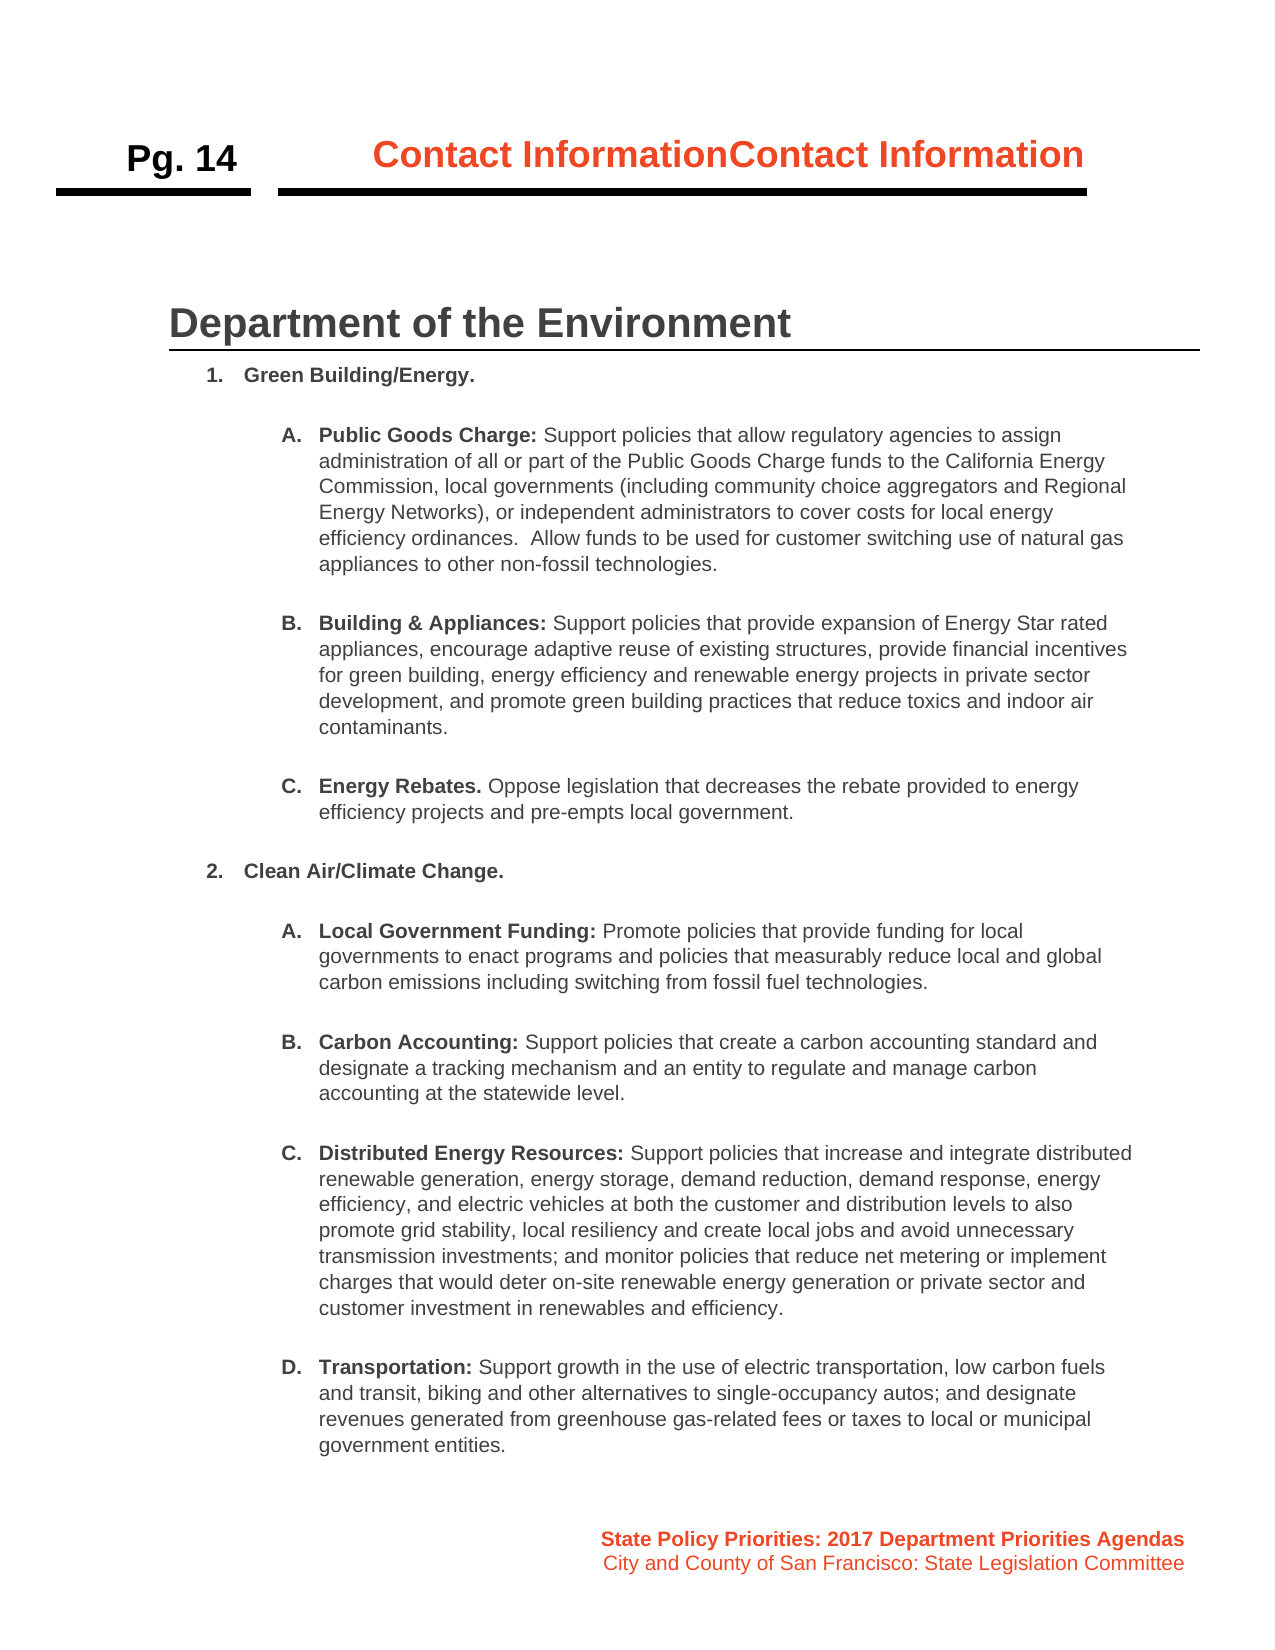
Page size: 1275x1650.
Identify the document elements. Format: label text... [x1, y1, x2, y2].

list Energy Rebates. Oppose legislation that decreases the rebate provided to energy efficiency projects and pre-empts local government. [281, 774, 1144, 824]
list Public Goods Charge: Support policies that allow regulatory agencies to assign administration of all or part of the Public Goods Charge funds to the California Energy Commission, local governments (including community choice aggregators and Regional Energy Networks), or independent administrators to cover costs for local energy efficiency ordinances. Allow funds to be used for customer switching use of natural gas appliances to other non-fossil technologies. [281, 423, 1144, 576]
list Green Building/Energy. [206, 363, 1144, 387]
subtitle Department of the Environment [169, 299, 1200, 349]
list Distributed Energy Resources: Support policies that increase and integrate distributed renewable generation, energy storage, demand reduction, demand response, energy efficiency, and electric vehicles at both the customer and distribution levels to also promote grid stability, local resiliency and create local jobs and avoid unnecessary transmission investments; and monitor policies that reduce net metering or implement charges that would deter on-site renewable energy generation or private sector and customer investment in renewables and efficiency. [281, 1141, 1144, 1319]
list Clean Air/Climate Change. [206, 859, 1144, 883]
list Carbon Accounting: Support policies that create a carbon accounting standard and designate a tracking mechanism and an entity to regulate and manage carbon accounting at the statewide level. [281, 1029, 1144, 1105]
list Local Government Funding: Promote policies that provide funding for local governments to enact programs and policies that measurably reduce local and global carbon emissions including switching from fossil fuel technologies. [281, 918, 1144, 994]
list Transportation: Support growth in the use of electric transportation, low carbon fuels and transit, biking and other alternatives to single-occupancy autos; and designate revenues generated from greenhouse gas-related fees or taxes to local or municipal government entities. [281, 1355, 1144, 1456]
list Building & Appliances: Support policies that provide expansion of Energy Star rated appliances, encourage adaptive reuse of existing structures, provide financial incentives for green building, energy efficiency and renewable energy projects in private sector development, and promote green building practices that reduce toxics and indoor air contaminants. [281, 611, 1144, 738]
